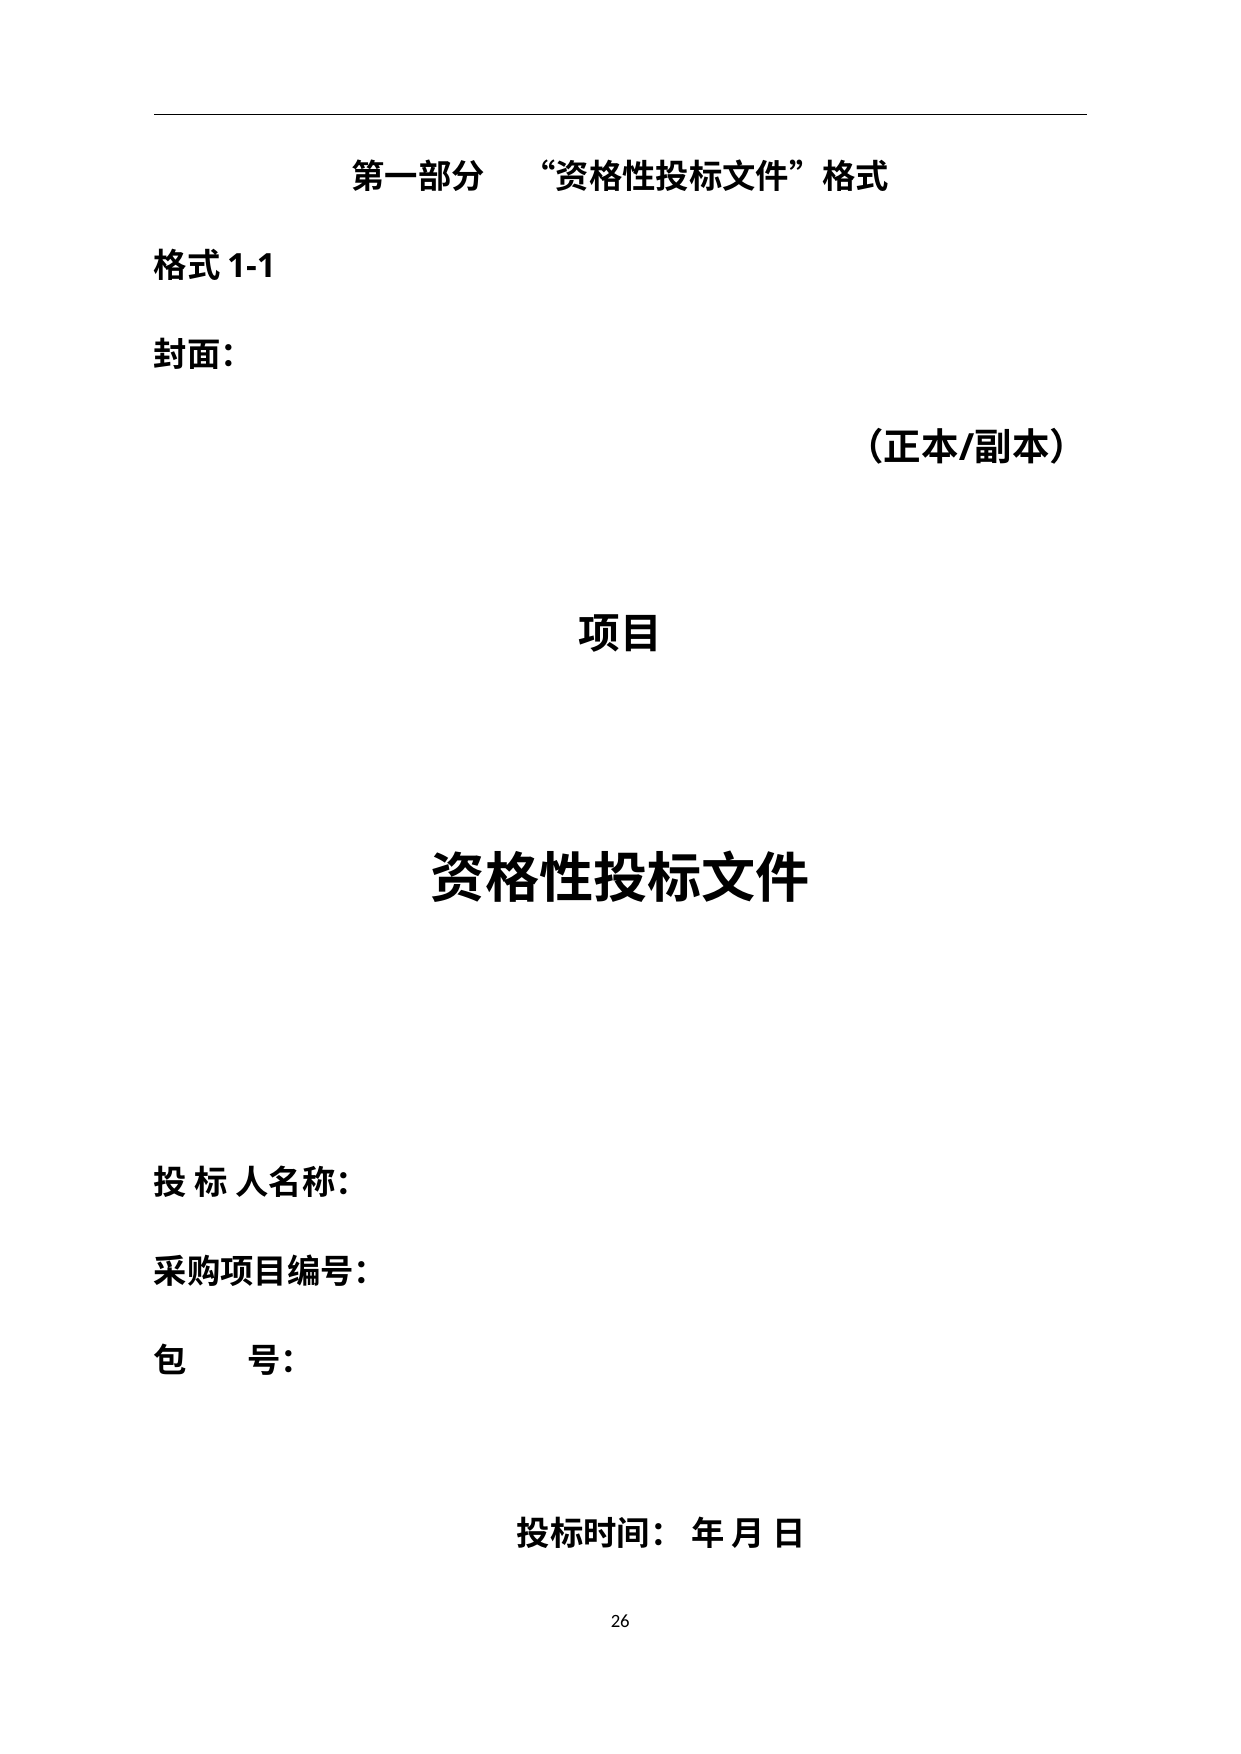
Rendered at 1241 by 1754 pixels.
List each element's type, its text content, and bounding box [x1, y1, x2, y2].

text 第一部分 “资格性投标文件”格式 [153, 150, 1087, 198]
text 资格性投标文件 [153, 835, 1087, 913]
text 项目 [153, 600, 1087, 661]
text 封面： [153, 328, 1087, 376]
text 投 标 人名称： [153, 1155, 1087, 1204]
text 包 号： [153, 1333, 1087, 1382]
text 格式1-1 [153, 239, 1087, 287]
text 投标时间： 年 月 日 [153, 1507, 1087, 1555]
text （正本/副本） [153, 417, 1087, 472]
text 采购项目编号： [153, 1244, 1087, 1293]
